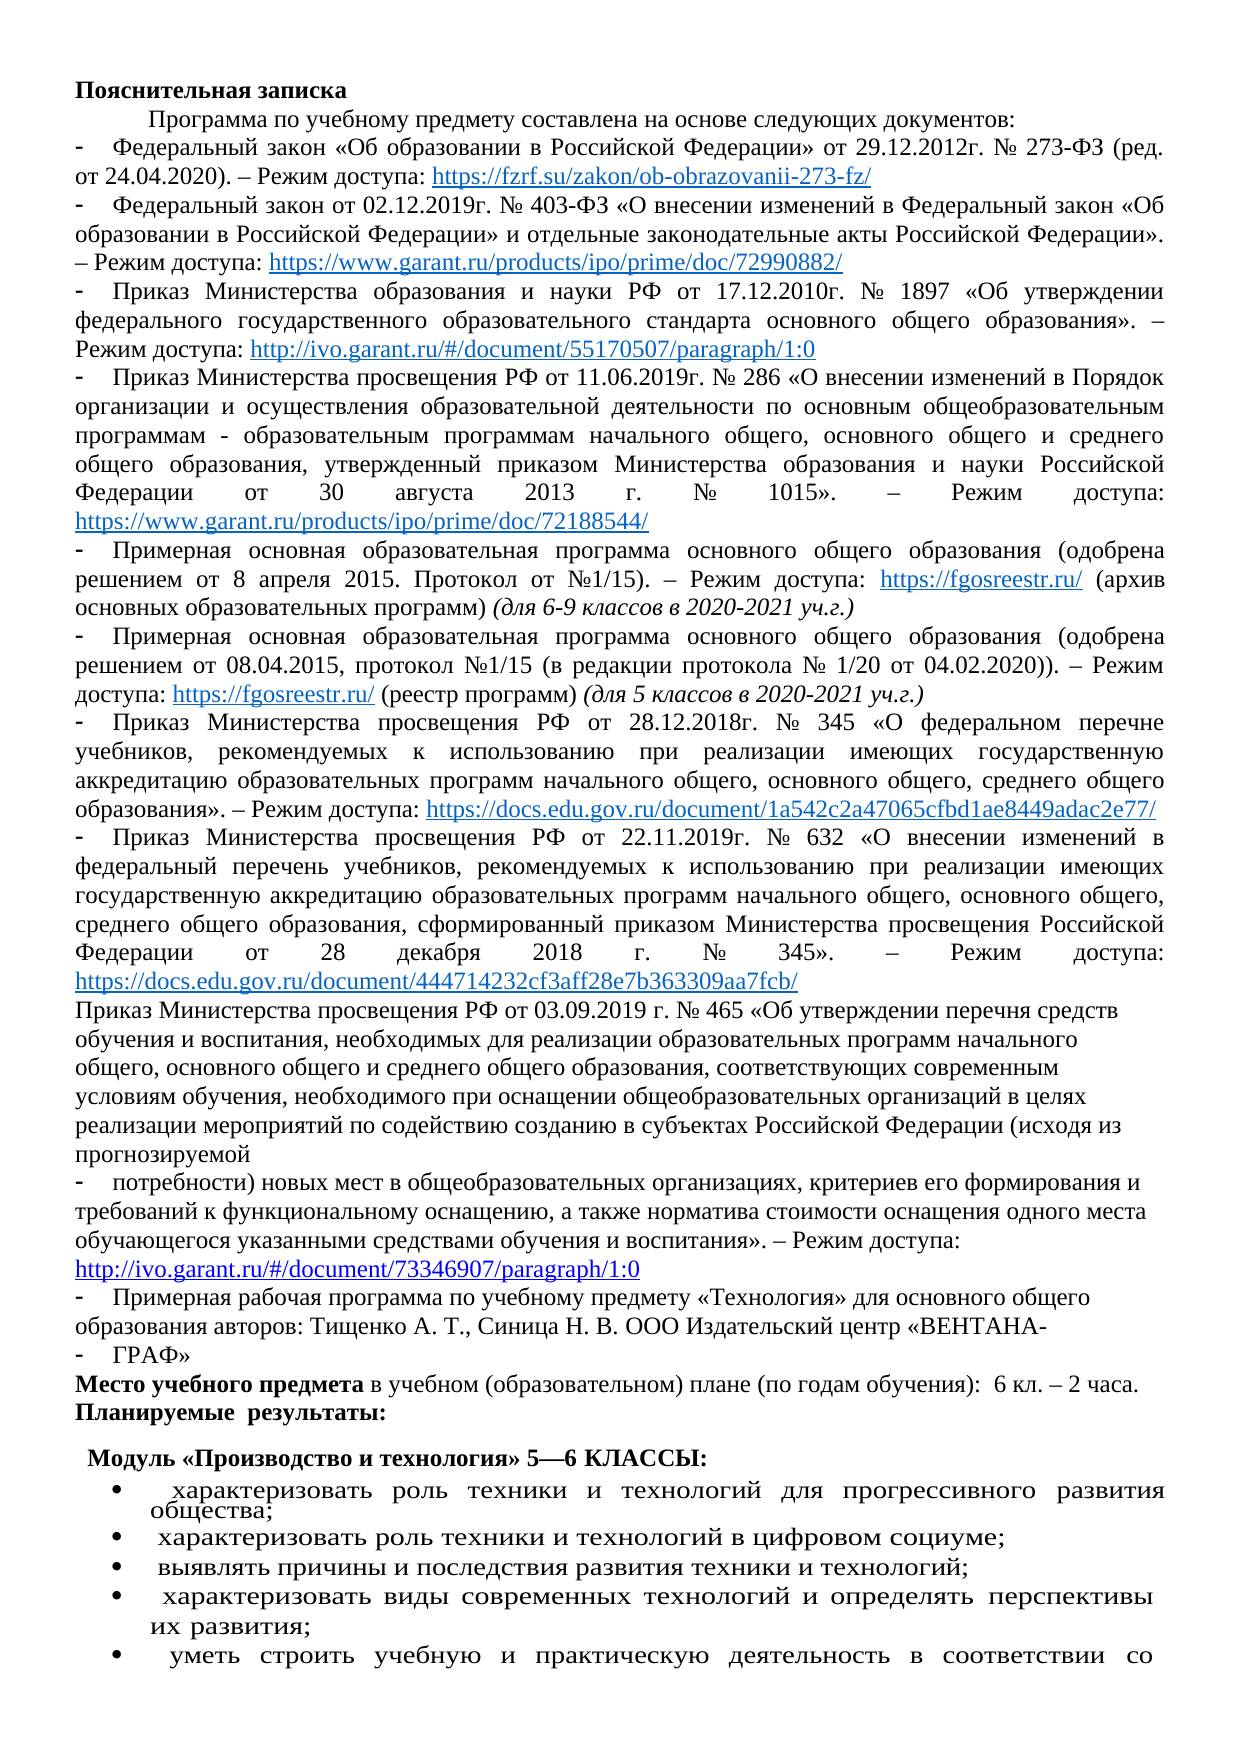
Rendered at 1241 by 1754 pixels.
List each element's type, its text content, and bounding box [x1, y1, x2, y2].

list характеризовать роль техники и технологий для прогрессивного развития общества; [112, 1483, 1165, 1522]
text Пояснительная записка [75, 75, 1165, 104]
list Приказ Министерства просвещения РФ от 28.12.2018г. № 345 «О федеральном перечне учебников, рекомендуемых к использованию при реализации имеющих государственную аккредитацию образовательных программ начального общего, основного общего, среднего общего образования». – Режим доступа: https://docs.edu.gov.ru/document/1a542c2a47065cfbd1ae8449adac2e77/ [75, 707, 1165, 822]
text Модуль «Производство и технология» 5—6 КЛАССЫ: [87, 1443, 871, 1472]
text Программа по учебному предмету составлена на основе следующих документов: [75, 104, 1165, 132]
list Примерная рабочая программа по учебному предмету «Технология» для основного общего образования авторов: Тищенко А. Т., Синица Н. В. ООО Издательский центр «ВЕНТАНА- [75, 1282, 1165, 1340]
text Приказ Министерства просвещения РФ от 03.09.2019 г. № 465 «Об утверждении перечня средств обучения и воспитания, необходимых для реализации образовательных программ начального общего, основного общего и среднего общего образования, соответствующих современным условиям обучения, необходимого при оснащении общеобразовательных организаций в целях реализации мероприятий по содействию созданию в субъектах Российской Федерации (исходя из прогнозируемой [75, 995, 1165, 1167]
list Приказ Министерства образования и науки РФ от 17.12.2010г. № 1897 «Об утверждении федерального государственного образовательного стандарта основного общего образования». – Режим доступа: http://ivo.garant.ru/#/document/55170507/paragraph/1:0 [75, 276, 1165, 362]
list выявлять причины и последствия развития техники и технологий; [112, 1552, 1153, 1580]
list Федеральный закон от 02.12.2019г. № 403-ФЗ «О внесении изменений в Федеральный закон «Об образовании в Российской Федерации» и отдельные законодательные акты Российской Федерации». – Режим доступа: https://www.garant.ru/products/ipo/prime/doc/72990882/ [75, 190, 1165, 276]
list Примерная основная образовательная программа основного общего образования (одобрена решением от 8 апреля 2015. Протокол от №1/15). – Режим доступа: https://fgosreestr.ru/ (архив основных образовательных программ) (для 6-9 классов в 2020-2021 уч.г.) [75, 535, 1165, 621]
list Федеральный закон «Об образовании в Российской Федерации» от 29.12.2012г. № 273-ФЗ (ред. от 24.04.2020). – Режим доступа: https://fzrf.su/zakon/ob-obrazovanii-273-fz/ [75, 132, 1165, 190]
list Приказ Министерства просвещения РФ от 11.06.2019г. № 286 «О внесении изменений в Порядок организации и осуществления образовательной деятельности по основным общеобразовательным программам - образовательным программам начального общего, основного общего и среднего общего образования, утвержденный приказом Министерства образования и науки Российской Федерации от 30 августа 2013 г. № 1015». – Режим доступа: https://www.garant.ru/products/ipo/prime/doc/72188544/ [75, 362, 1165, 535]
list Приказ Министерства просвещения РФ от 22.11.2019г. № 632 «О внесении изменений в федеральный перечень учебников, рекомендуемых к использованию при реализации имеющих государственную аккредитацию образовательных программ начального общего, основного общего, среднего общего образования, сформированный приказом Министерства просвещения Российской Федерации от 28 декабря 2018 г. № 345». – Режим доступа: https://docs.edu.gov.ru/document/444714232cf3aff28e7b363309aa7fcb/ [75, 822, 1165, 995]
text Место учебного предмета в учебном (образовательном) плане (по годам обучения): 6 кл. – 2 часа. [75, 1369, 1165, 1397]
list Примерная основная образовательная программа основного общего образования (одобрена решением от 08.04.2015, протокол №1/15 (в редакции протокола № 1/20 от 04.02.2020)). – Режим доступа: https://fgosreestr.ru/ (реестр программ) (для 5 классов в 2020-2021 уч.г.) [75, 621, 1165, 707]
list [112, 1640, 1153, 1669]
text Планируемые результаты: [75, 1397, 1165, 1426]
list ГРАФ» [75, 1340, 1165, 1369]
list характеризовать виды современных технологий и определять перспективы их развития; [112, 1581, 1153, 1639]
list характеризовать роль техники и технологий в цифровом социуме; [112, 1522, 1153, 1551]
list потребности) новых мест в общеобразовательных организациях, критериев его формирования и требований к функциональному оснащению, а также норматива стоимости оснащения одного места обучающегося указанными средствами обучения и воспитания». – Режим доступа: http://ivo.garant.ru/#/document/73346907/paragraph/1:0 [75, 1167, 1165, 1282]
